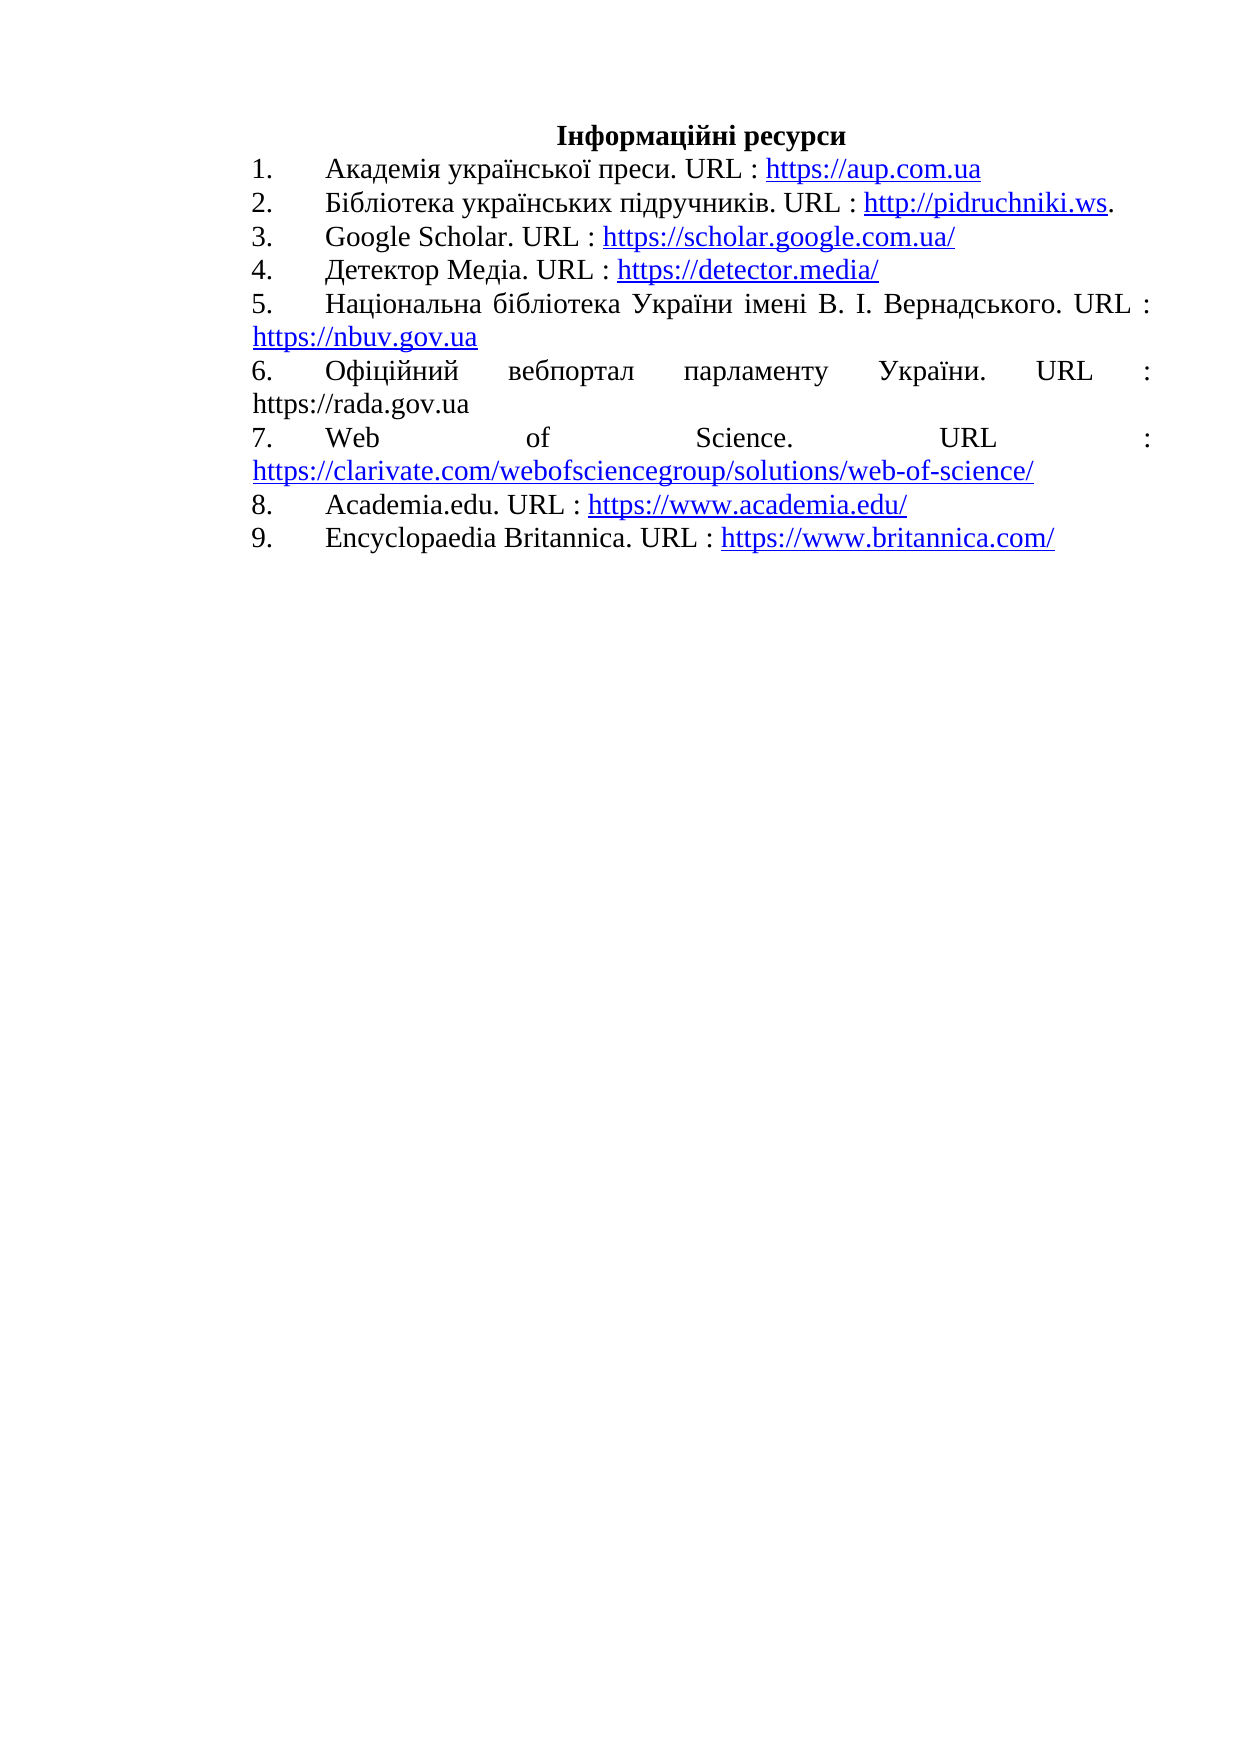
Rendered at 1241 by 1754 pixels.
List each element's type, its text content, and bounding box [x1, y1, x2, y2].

list Encyclopaedia Britannica. URL : https://www.britannica.com/ [251, 521, 1152, 554]
list Academia.edu. URL : https://www.academia.edu/ [251, 487, 1152, 521]
list Національна бібліотека України імені В. І. Вернадського. URL : https://nbuv.gov.ua [251, 286, 1152, 353]
list Академія української преси. URL : https://aup.com.ua [251, 152, 1152, 185]
list Google Scholar. URL : https://scholar.google.com.ua/ [251, 219, 1152, 252]
list Офіційний вебпортал парламенту України. URL : https://rada.gov.ua [251, 353, 1152, 420]
list Детектор Медіа. URL : https://detector.media/ [251, 252, 1152, 286]
list Бібліотека українських підручників. URL : http://pidruchniki.ws. [251, 185, 1152, 219]
text Інформаційні ресурси [251, 118, 1152, 152]
list Web of Science. URL : https://clarivate.com/webofsciencegroup/solutions/web-of-science/ [251, 420, 1152, 487]
